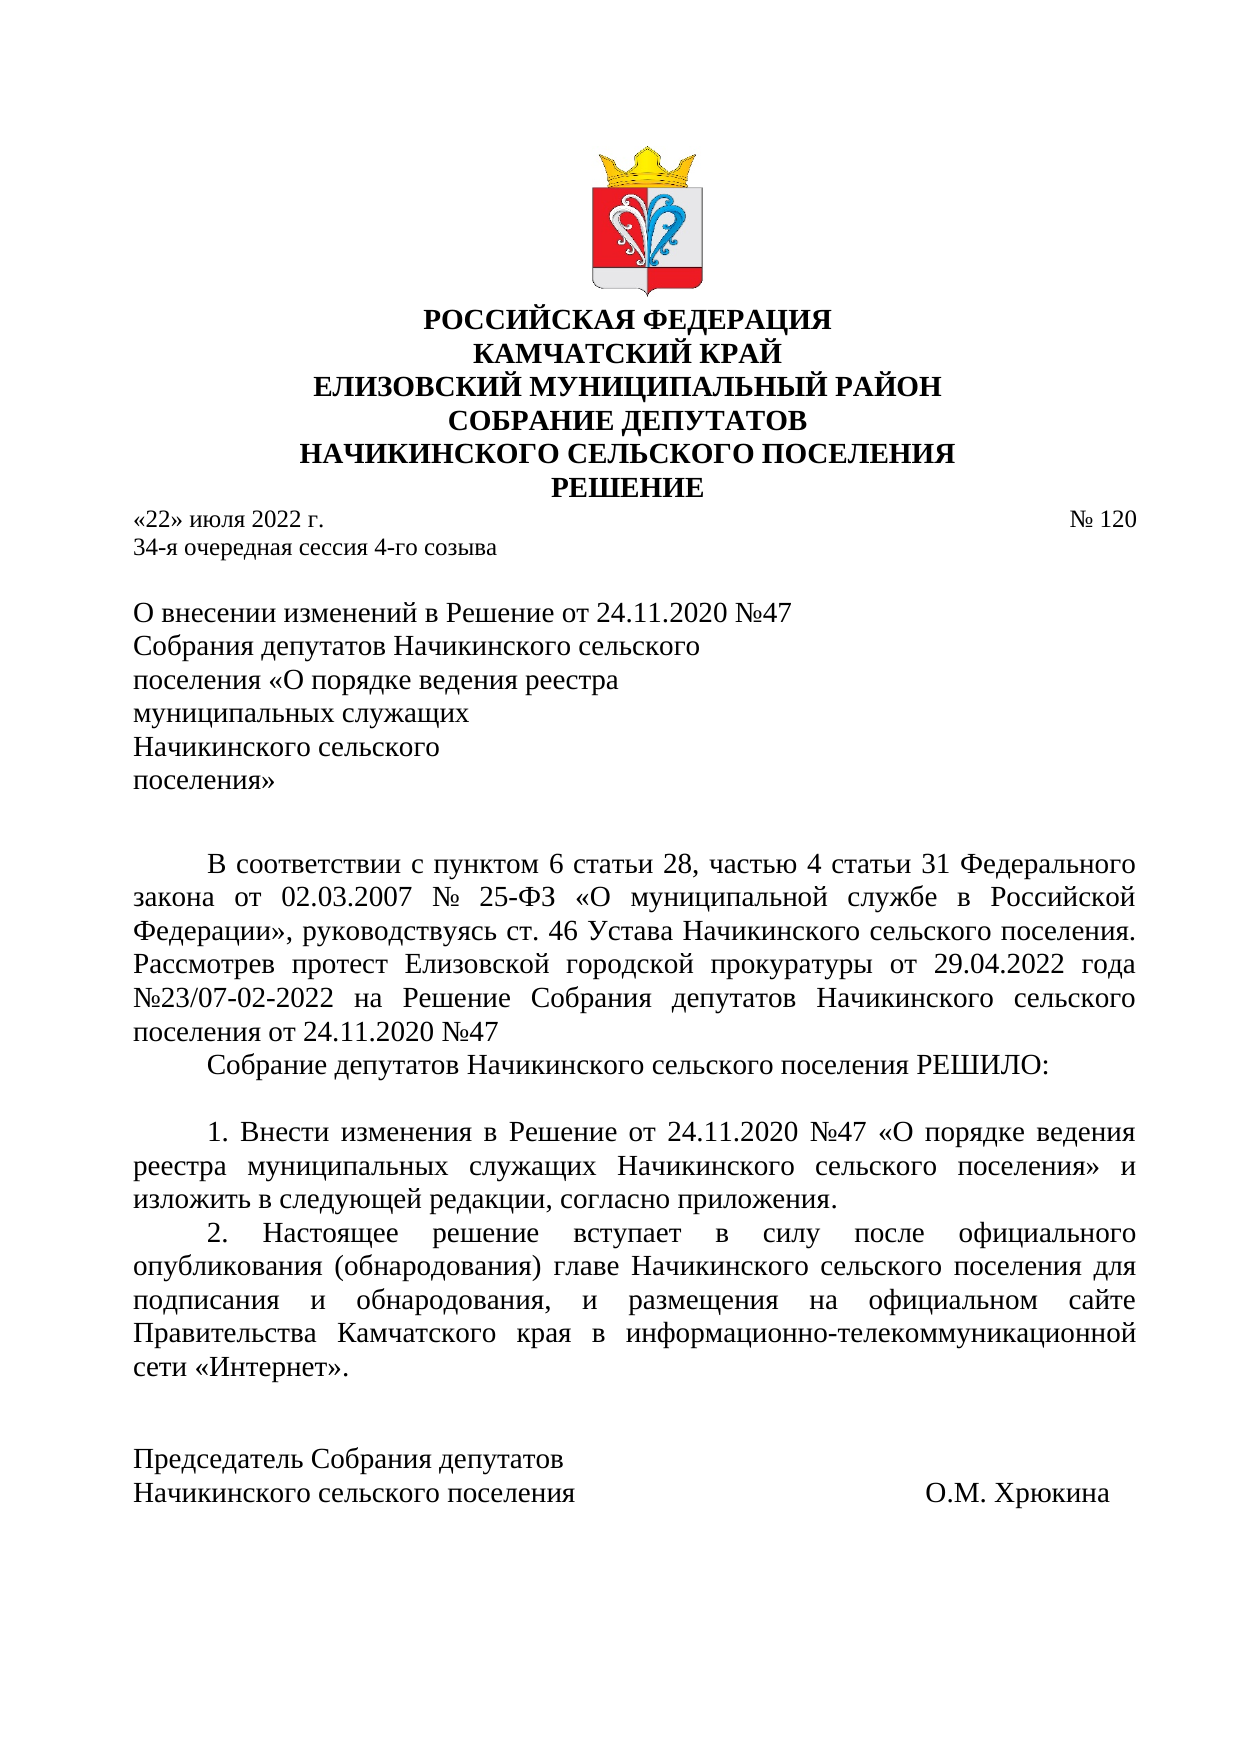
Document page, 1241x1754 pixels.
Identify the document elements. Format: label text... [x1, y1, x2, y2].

text СОБРАНИЕ ДЕПУТАТОВ [118, 403, 1137, 437]
text НАЧИКИНСКОГО СЕЛЬСКОГО ПОСЕЛЕНИЯ [118, 437, 1137, 470]
text Начикинского сельского поселения» [133, 729, 561, 796]
text В соответствии с пунктом 6 статьи 28, частью 4 статьи 31 Федерального закона от 02.03.2007 № 25-ФЗ «О муниципальной службе в Российской Федерации», руководствуясь ст. 46 Устава Начикинского сельского поселения. Рассмотрев протест Елизовской городской прокуратуры от 29.04.2022 года №23/07-02-2022 на Решение Собрания депутатов Начикинского сельского поселения от 24.11.2020 №47 [133, 846, 1137, 1047]
text РОССИЙСКАЯ ФЕДЕРАЦИЯ [118, 302, 1137, 336]
text Собрание депутатов Начикинского сельского поселения РЕШИЛО: [133, 1047, 1137, 1081]
text 34-я очередная сессия 4-го созыва [133, 532, 1137, 561]
text КАМЧАТСКИЙ КРАЙ [118, 336, 1137, 369]
text РЕШЕНИЕ [118, 470, 1137, 504]
text 1. Внести изменения в Решение от 24.11.2020 №47 «О порядке ведения реестра муниципальных служащих Начикинского сельского поселения» и изложить в следующей редакции, согласно приложения. [133, 1114, 1137, 1215]
text О внесении изменений в Решение от 24.11.2020 №47 Собрания депутатов Начикинского сельского поселения «О порядке ведения реестра муниципальных служащих [133, 595, 812, 729]
text ЕЛИЗОВСКИЙ МУНИЦИПАЛЬНЫЙ РАЙОН [118, 369, 1137, 403]
text 2. Настоящее решение вступает в силу после официального опубликования (обнародования) главе Начикинского сельского поселения для подписания и обнародования, и размещения на официальном сайте Правительства Камчатского края в информационно-телекоммуникационной сети «Интернет». [133, 1215, 1137, 1383]
text Председатель Собрания депутатов [133, 1441, 1137, 1475]
text «22» июля 2022 г. № 120 [133, 504, 1137, 532]
text Начикинского сельского поселения О.М. Хрюкина [133, 1475, 1137, 1508]
picture [590, 146, 705, 297]
